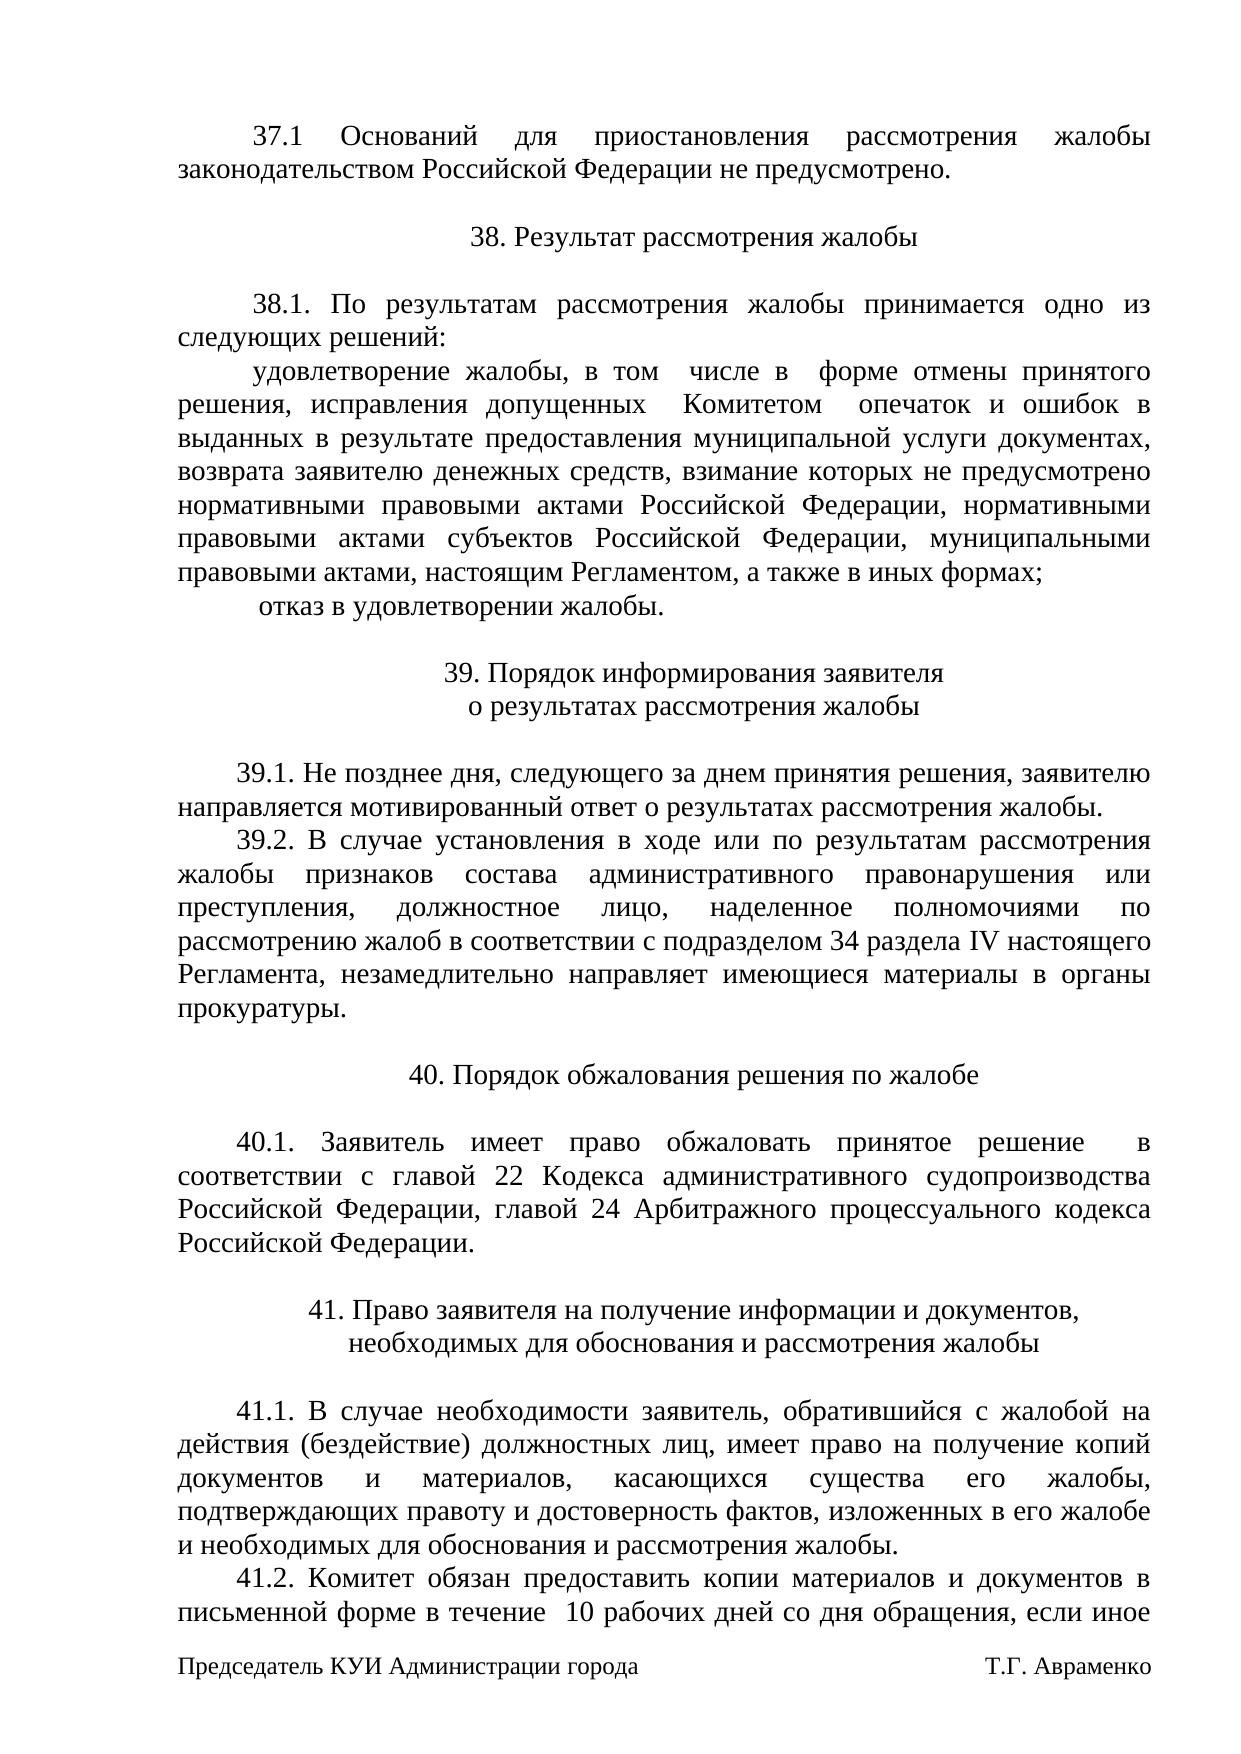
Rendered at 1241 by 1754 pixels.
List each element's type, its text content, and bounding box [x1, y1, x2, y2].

text о результатах рассмотрения жалобы [177, 688, 1152, 722]
text 41.1. В случае необходимости заявитель, обратившийся с жалобой на действия (бездействие) должностных лиц, имеет право на получение копий документов и материалов, касающихся существа его жалобы, подтверждающих правоту и достоверность фактов, изложенных в его жалобе и необходимых для обоснования и рассмотрения жалобы. [177, 1393, 1152, 1560]
text 38.1. По результатам рассмотрения жалобы принимается одно из следующих решений: [177, 286, 1152, 353]
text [177, 1560, 1152, 1627]
text 41. Право заявителя на получение информации и документов, [177, 1292, 1152, 1326]
text 37.1 Оснований для приостановления рассмотрения жалобы законодательством Российской Федерации не предусмотрено. [177, 118, 1152, 185]
text 39. Порядок информирования заявителя [177, 655, 1152, 688]
text отказ в удовлетворении жалобы. [177, 588, 1152, 621]
text 40.1. Заявитель имеет право обжаловать принятое решение в соответствии с главой 22 Кодекса административного судопроизводства Российской Федерации, главой 24 Арбитражного процессуального кодекса Российской Федерации. [177, 1124, 1152, 1258]
text 39.2. В случае установления в ходе или по результатам рассмотрения жалобы признаков состава административного правонарушения или преступления, должностное лицо, наделенное полномочиями по рассмотрению жалоб в соответствии с подразделом 34 раздела IV настоящего Регламента, незамедлительно направляет имеющиеся материалы в органы прокуратуры. [177, 822, 1152, 1024]
text удовлетворение жалобы, в том числе в форме отмены принятого решения, исправления допущенных Комитетом опечаток и ошибок в выданных в результате предоставления муниципальной услуги документах, возврата заявителю денежных средств, взимание которых не предусмотрено нормативными правовыми актами Российской Федерации, нормативными правовыми актами субъектов Российской Федерации, муниципальными правовыми актами, настоящим Регламентом, а также в иных формах; [177, 353, 1152, 588]
text 38. Результат рассмотрения жалобы [177, 219, 1152, 252]
text 40. Порядок обжалования решения по жалобе [177, 1057, 1152, 1091]
text необходимых для обоснования и рассмотрения жалобы [177, 1326, 1152, 1359]
text 39.1. Не позднее дня, следующего за днем принятия решения, заявителю направляется мотивированный ответ о результатах рассмотрения жалобы. [177, 755, 1152, 822]
